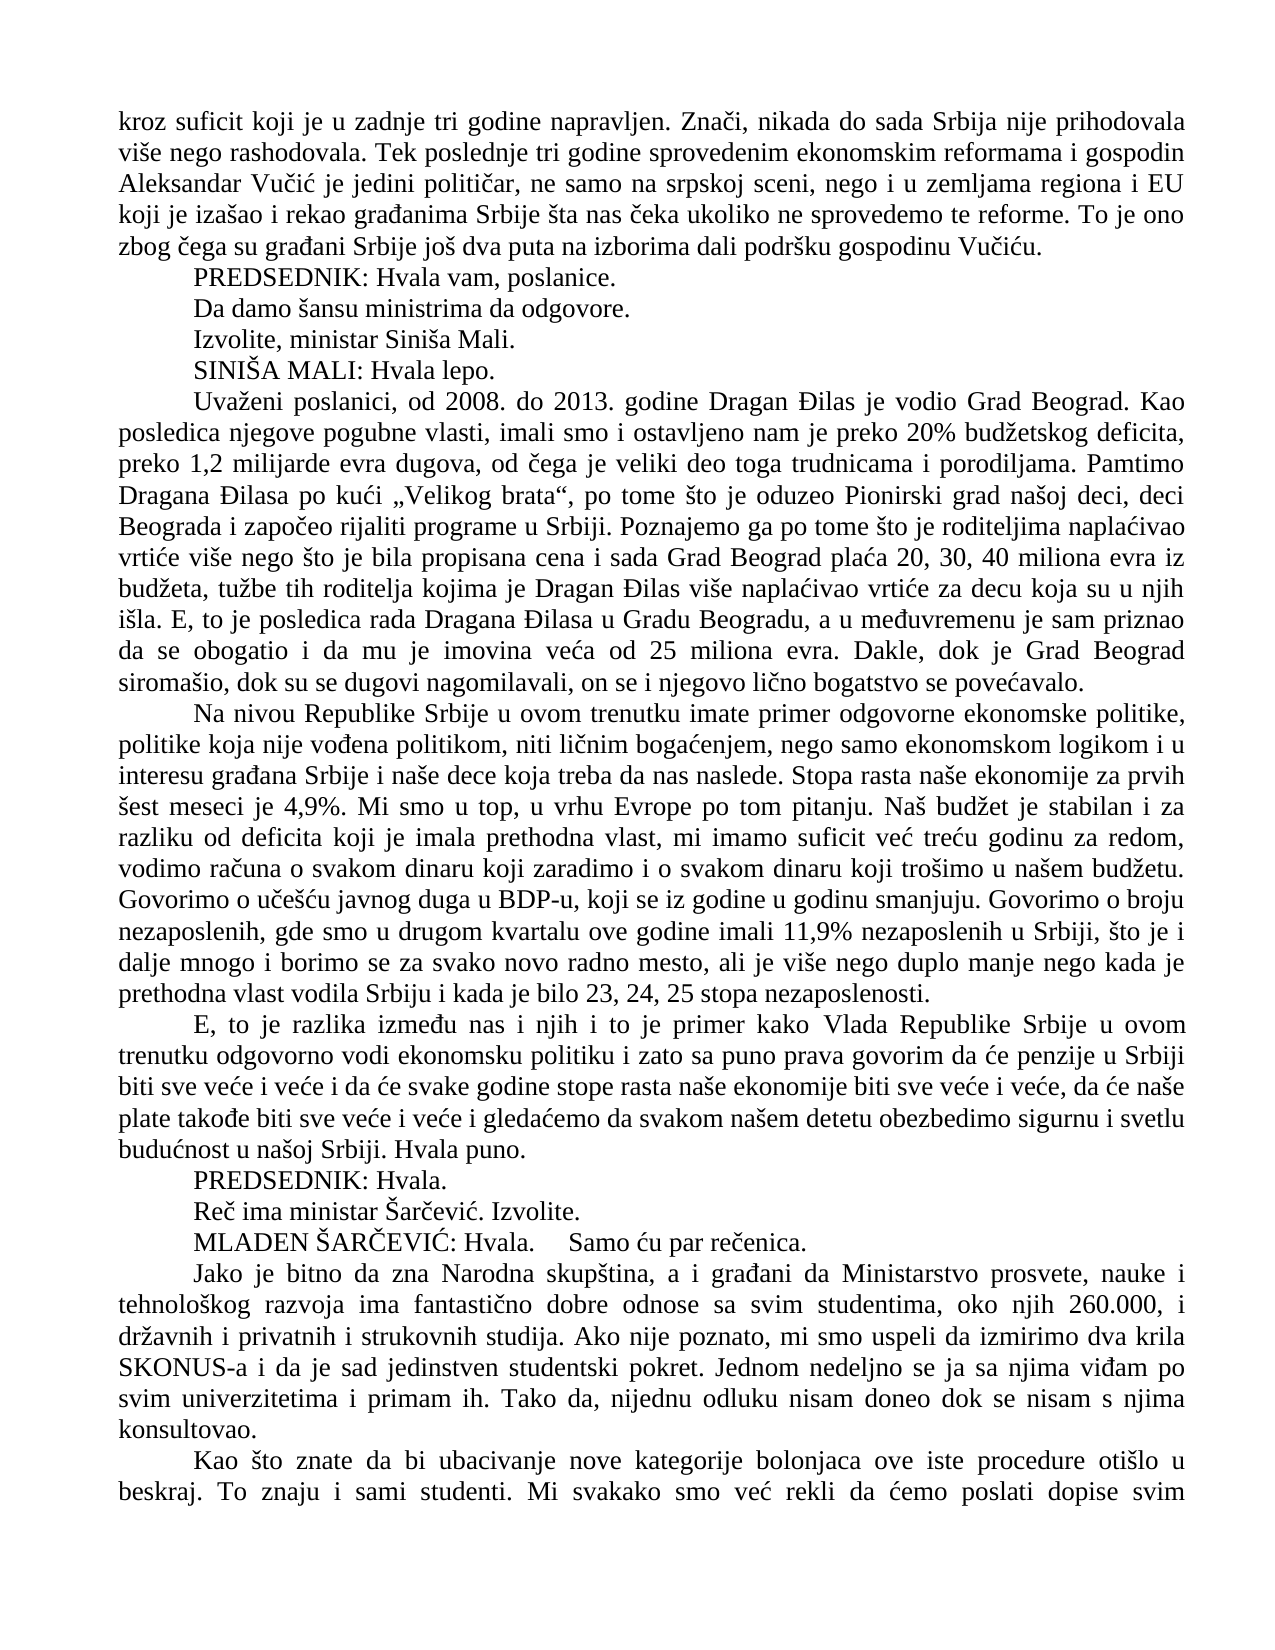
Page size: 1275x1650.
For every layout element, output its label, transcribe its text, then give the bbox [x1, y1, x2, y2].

text SINIŠA MALI: Hvala lepo. [118, 354, 1186, 385]
text Da damo šansu ministrima da odgovore. [118, 292, 1186, 323]
text PREDSEDNIK: Hvala. [118, 1164, 1186, 1195]
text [118, 105, 1186, 261]
text MLADEN ŠARČEVIĆ: Hvala. Samo ću par rečenica. [118, 1226, 1186, 1257]
text Uvaženi poslanici, od 2008. do 2013. godine Dragan Đilas je vodio Grad Beograd. Kao posledica njegove pogubne vlasti, imali smo i ostavljeno nam je preko 20% budžetskog deficita, preko 1,2 milijarde evra dugova, od čega je veliki deo toga trudnicama i porodiljama. Pamtimo Dragana Đilasa po kući „Velikog brata“, po tome što je oduzeo Pionirski grad našoj deci, deci Beograda i započeo rijaliti programe u Srbiji. Poznajemo ga po tome što je roditeljima naplaćivao vrtiće više nego što je bila propisana cena i sada Grad Beograd plaća 20, 30, 40 miliona evra iz budžeta, tužbe tih roditelja kojima je Dragan Đilas više naplaćivao vrtiće za decu koja su u njih išla. E, to je posledica rada Dragana Đilasa u Gradu Beogradu, a u međuvremenu je sam priznao da se obogatio i da mu je imovina veća od 25 miliona evra. Dakle, dok je Grad Beograd siromašio, dok su se dugovi nagomilavali, on se i njegovo lično bogatstvo se povećavalo. [118, 385, 1186, 697]
text Izvolite, ministar Siniša Mali. [118, 323, 1186, 354]
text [118, 1444, 1186, 1507]
text Reč ima ministar Šarčević. Izvolite. [118, 1195, 1186, 1226]
text E, to je razlika između nas i njih i to je primer kako Vlada Republike Srbije u ovom trenutku odgovorno vodi ekonomsku politiku i zato sa puno prava govorim da će penzije u Srbiji biti sve veće i veće i da će svake godine stope rasta naše ekonomije biti sve veće i veće, da će naše plate takođe biti sve veće i veće i gledaćemo da svakom našem detetu obezbedimo sigurnu i svetlu budućnost u našoj Srbiji. Hvala puno. [118, 1008, 1186, 1164]
text Jako je bitno da zna Narodna skupština, a i građani da Ministarstvo prosvete, nauke i tehnološkog razvoja ima fantastično dobre odnose sa svim studentima, oko njih 260.000, i državnih i privatnih i strukovnih studija. Ako nije poznato, mi smo uspeli da izmirimo dva krila SKONUS-a i da je sad jedinstven studentski pokret. Jednom nedeljno se ja sa njima viđam po svim univerzitetima i primam ih. Tako da, nijednu odluku nisam doneo dok se nisam s njima konsultovao. [118, 1257, 1186, 1444]
text PREDSEDNIK: Hvala vam, poslanice. [118, 261, 1186, 292]
text Na nivou Republike Srbije u ovom trenutku imate primer odgovorne ekonomske politike, politike koja nije vođena politikom, niti ličnim bogaćenjem, nego samo ekonomskom logikom i u interesu građana Srbije i naše dece koja treba da nas naslede. Stopa rasta naše ekonomije za prvih šest meseci je 4,9%. Mi smo u top, u vrhu Evrope po tom pitanju. Naš budžet je stabilan i za razliku od deficita koji je imala prethodna vlast, mi imamo suficit već treću godinu za redom, vodimo računa o svakom dinaru koji zaradimo i o svakom dinaru koji trošimo u našem budžetu. Govorimo o učešću javnog duga u BDP-u, koji se iz godine u godinu smanjuju. Govorimo o broju nezaposlenih, gde smo u drugom kvartalu ove godine imali 11,9% nezaposlenih u Srbiji, što je i dalje mnogo i borimo se za svako novo radno mesto, ali je više nego duplo manje nego kada je prethodna vlast vodila Srbiju i kada je bilo 23, 24, 25 stopa nezaposlenosti. [118, 697, 1186, 1008]
